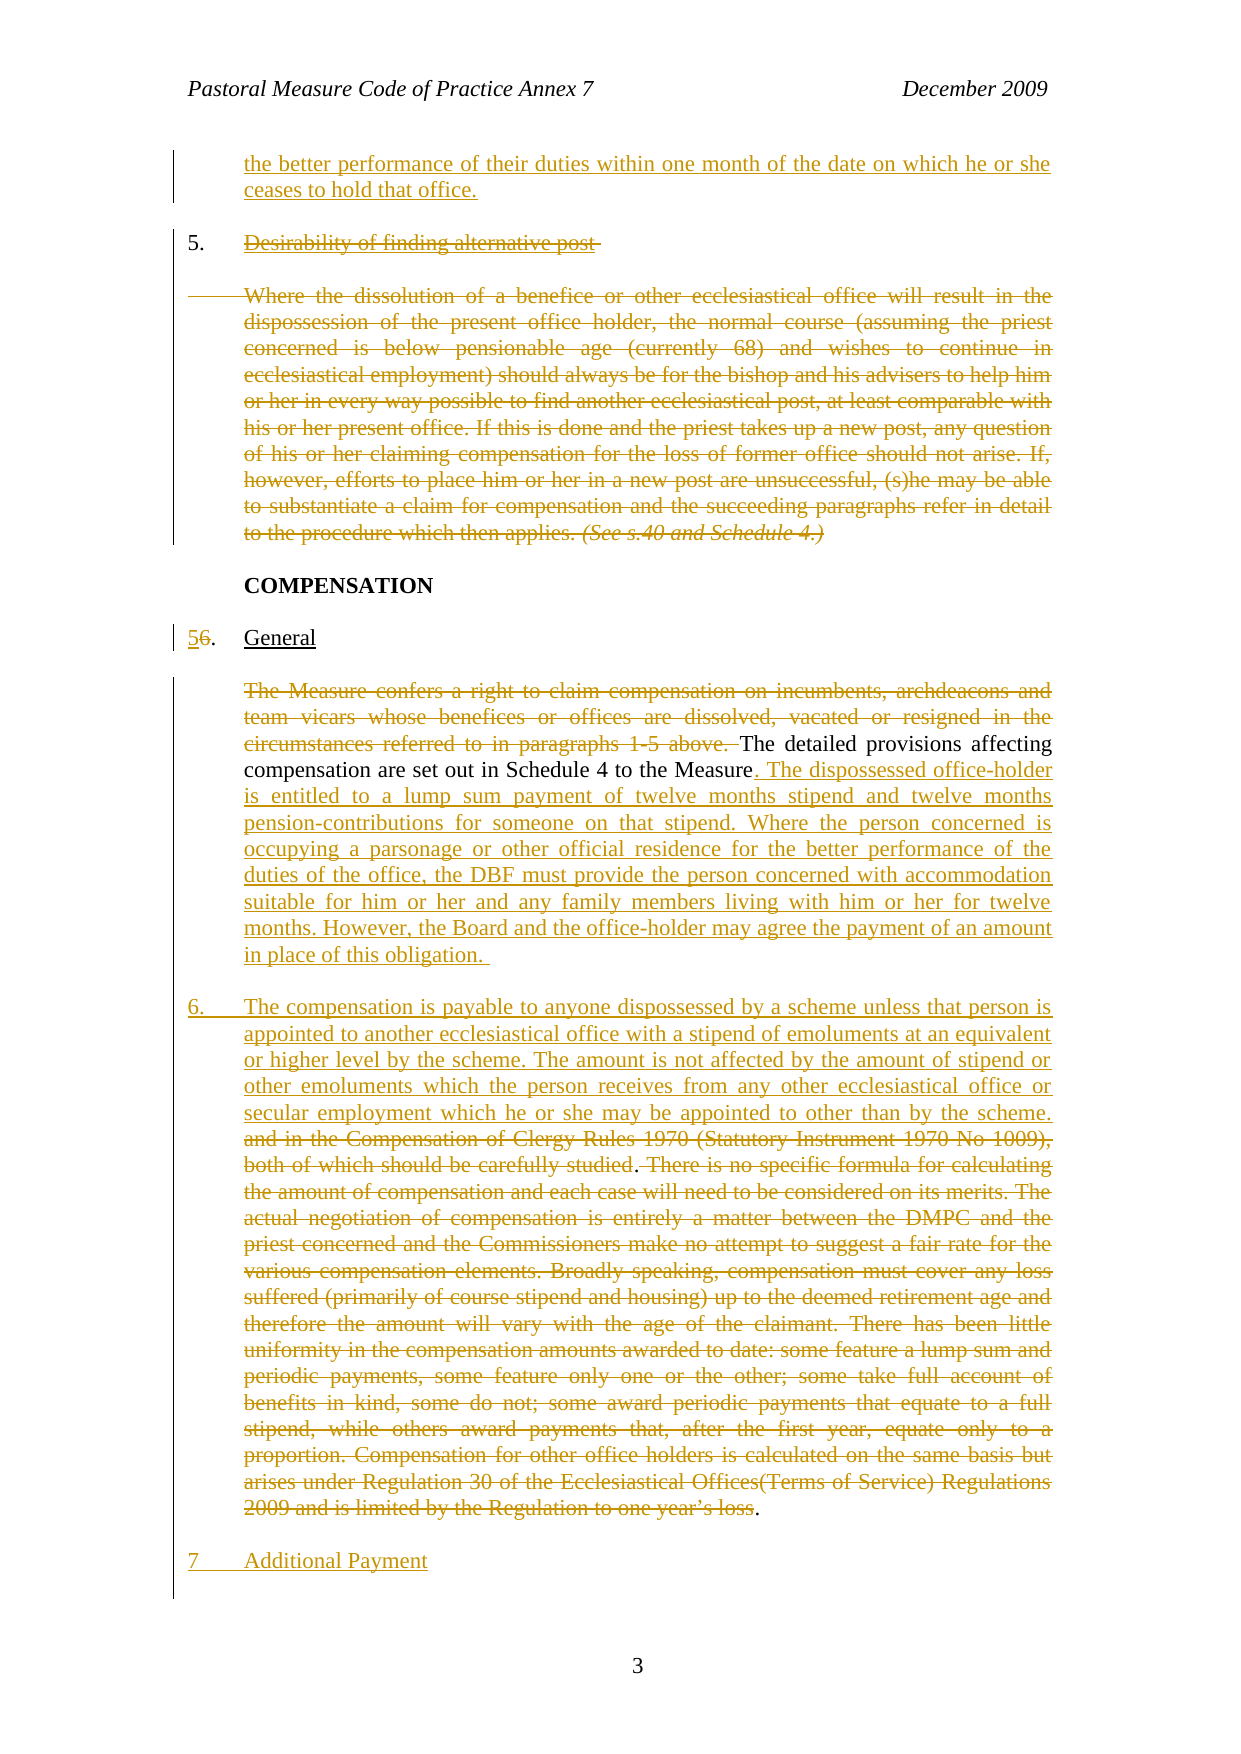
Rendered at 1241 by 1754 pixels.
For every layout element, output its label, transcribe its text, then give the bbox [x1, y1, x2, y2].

text .. [187, 993, 1053, 1016]
text . General [187, 624, 1053, 651]
text COMPENSATION [187, 572, 1053, 598]
text .. [187, 1017, 1053, 1520]
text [187, 150, 1053, 203]
text The detailed provisions affecting compensation are set out in Schedule 4 to the Measure [187, 677, 1053, 967]
text 5. [187, 229, 1053, 255]
